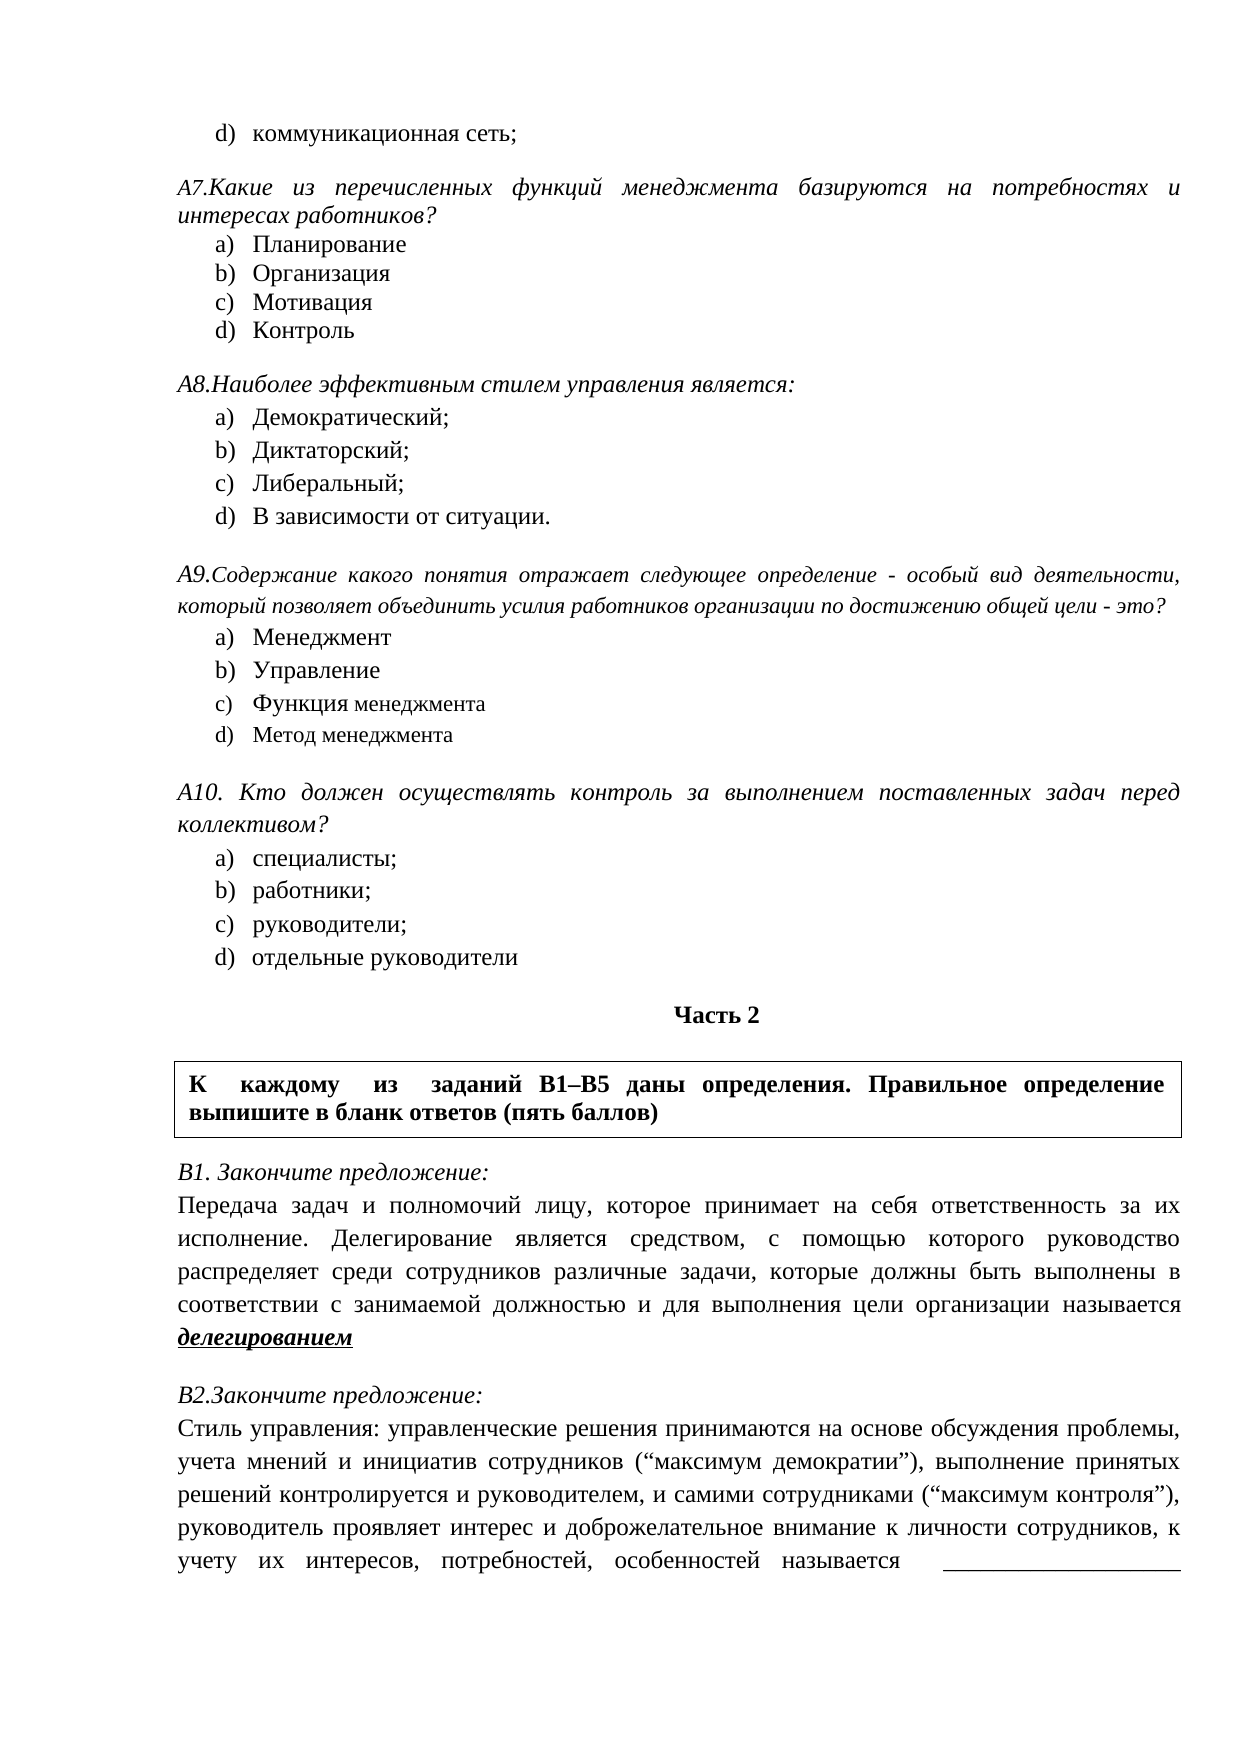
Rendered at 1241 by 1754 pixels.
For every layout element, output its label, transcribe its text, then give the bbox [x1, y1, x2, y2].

list руководители; [215, 909, 1181, 937]
list Либеральный; [215, 468, 1181, 497]
list Демократический; [215, 402, 1181, 431]
text А10. Кто должен осуществлять контроль за выполнением поставленных задач перед коллективом? [177, 777, 1181, 838]
list Метод менеджмента [215, 721, 1181, 748]
text В2.Закончите предложение: [177, 1380, 1181, 1409]
text В1. Закончите предложение: [177, 1157, 1181, 1186]
list В зависимости от ситуации. [215, 501, 1181, 530]
list работники; [215, 876, 1181, 904]
list отдельные руководители [214, 942, 1181, 970]
list Диктаторский; [215, 435, 1181, 464]
list Управление [215, 655, 1181, 684]
list Мотивация [215, 287, 1181, 316]
text Передача задач и полномочий лицу, которое принимает на себя ответственность за их исполнение. Делегирование является средством, с помощью которого руководство распределяет среди сотрудников различные задачи, которые должны быть выполнены в соответствии с занимаемой должностью и для выполнения цели организации называется делегированием [177, 1190, 1181, 1351]
text А8.Наиболее эффективным стилем управления является: [177, 369, 1181, 398]
list специалисты; [215, 843, 1181, 871]
list Менеджмент [215, 622, 1181, 651]
list коммуникационная сеть; [215, 118, 1181, 147]
list Функция менеджмента [215, 688, 1181, 717]
text Стиль управления: управленческие решения принимаются на основе обсуждения проблемы, учета мнений и инициатив сотрудников (“максимум демократии”), выполнение принятых решений контролируется и руководителем, и самими сотрудниками (“максимум контроля”), руководитель проявляет интерес и доброжелательное внимание к личности сотрудников, к учету их интересов, потребностей, особенностей называется ___________________ [177, 1413, 1181, 1602]
list Планирование [215, 229, 1181, 258]
list Контроль [215, 316, 1181, 344]
text А7.Какие из перечисленных функций менеджмента базируются на потребностях и интересах работников? [177, 172, 1181, 229]
text А9.Содержание какого понятия отражает следующее определение - особый вид деятельности, который позволяет объединить усилия работников организации по достижению общей цели - это? [177, 559, 1181, 618]
text Часть 2 [252, 1000, 1181, 1028]
list Организация [215, 258, 1181, 287]
